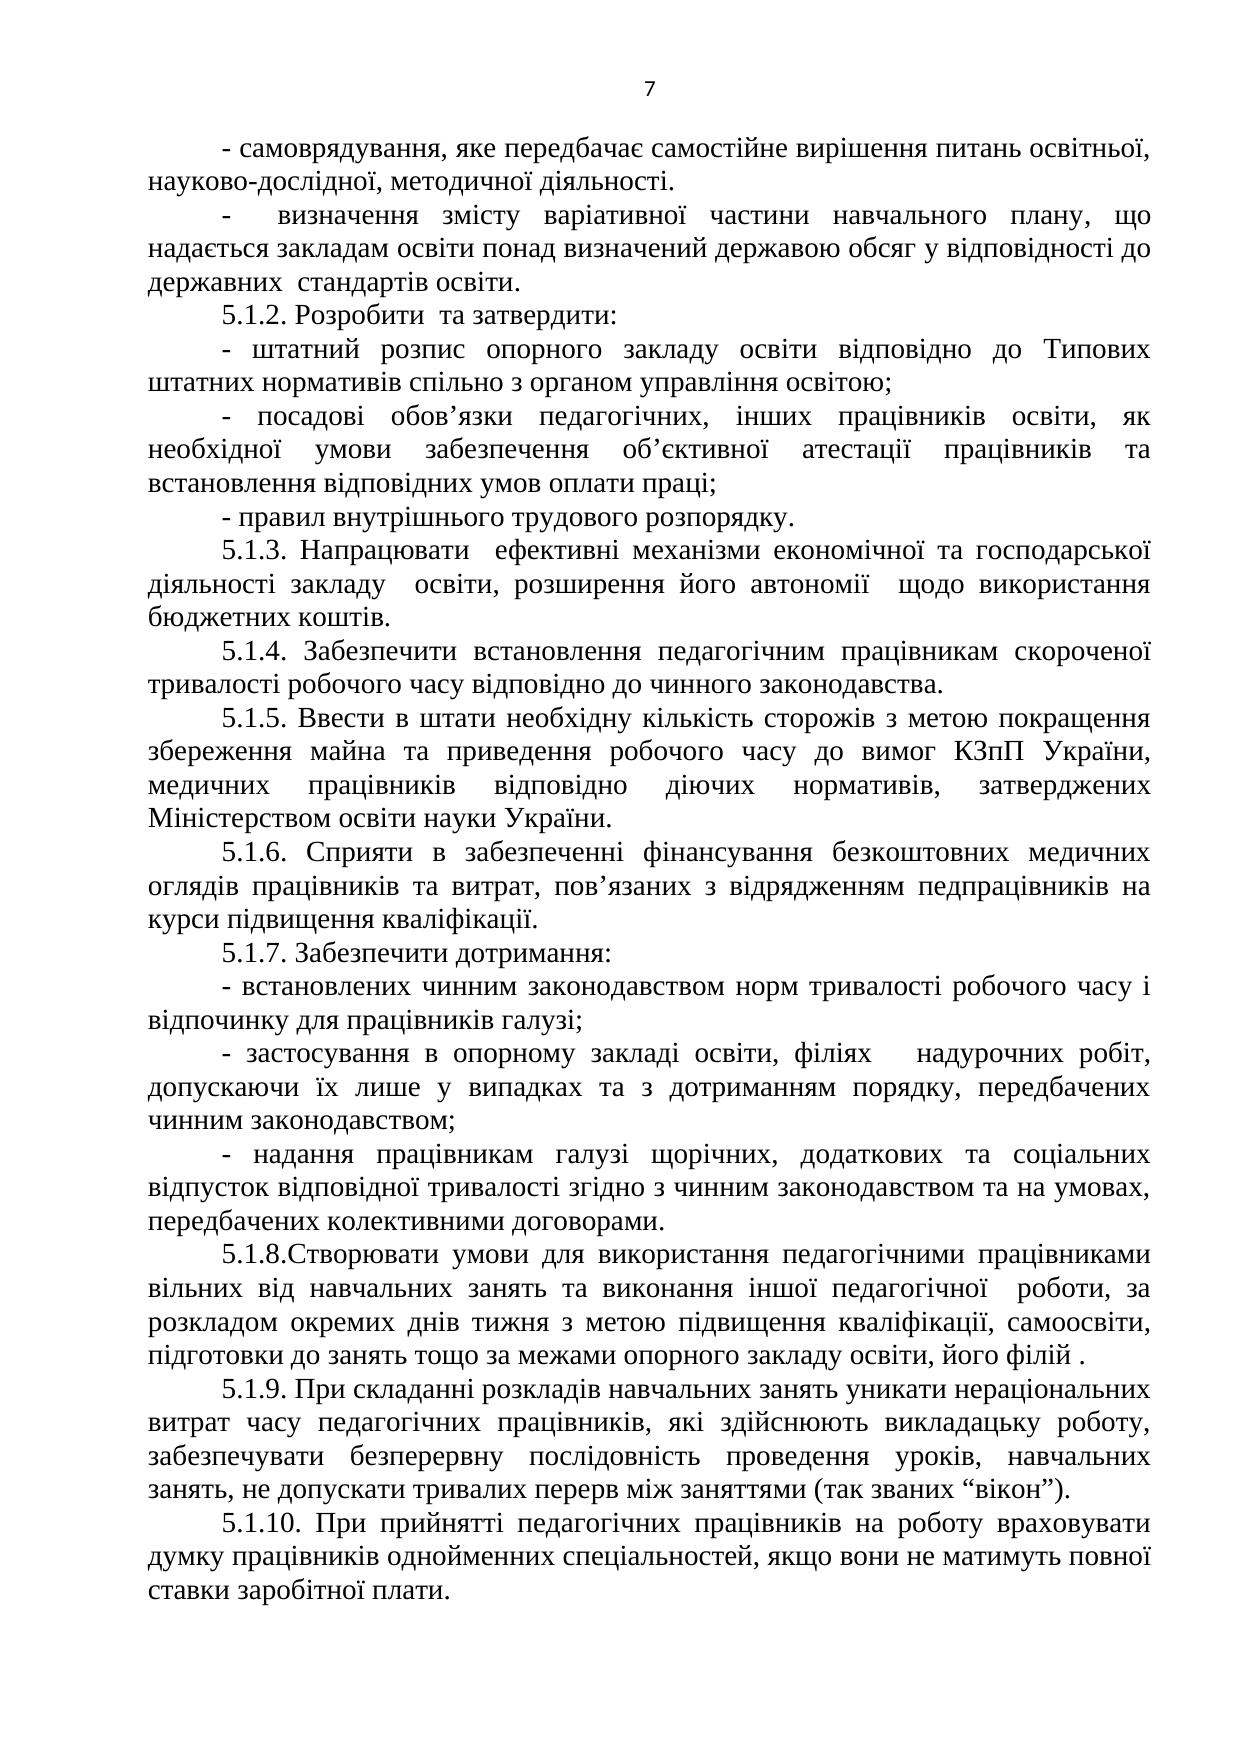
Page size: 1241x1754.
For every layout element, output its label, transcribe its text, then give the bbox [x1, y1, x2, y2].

text 5.1.10. При прийнятті педагогічних працівників на роботу враховувати думку працівників однойменних спеціальностей, якщо вони не матимуть повної ставки заробітної плати. [148, 1505, 1152, 1606]
text 5.1.8.Створювати умови для використання педагогічними працівниками вільних від навчальних занять та виконання іншої педагогічної роботи, за розкладом окремих днів тижня з метою підвищення кваліфікації, самоосвіти, підготовки до занять тощо за межами опорного закладу освіти, його філій . [148, 1237, 1152, 1371]
text - встановлених чинним законодавством норм тривалості робочого часу і відпочинку для працівників галузі; [148, 968, 1152, 1035]
text - надання працівникам галузі щорічних, додаткових та соціальних відпусток відповідної тривалості згідно з чинним законодавством та на умовах, передбачених колективними договорами. [148, 1136, 1152, 1237]
text 5.1.6. Сприяти в забезпеченні фінансування безкоштовних медичних оглядів працівників та витрат, пов’язаних з відрядженням педпрацівників на курси підвищення кваліфікації. [148, 834, 1152, 935]
text - самоврядування, яке передбачає самостійне вирішення питань освітньої, науково-дослідної, методичної діяльності. [148, 130, 1152, 197]
text - визначення змісту варіативної частини навчального плану, що надається закладам освіти понад визначений державою обсяг у відповідності до державних стандартів освіти. [148, 197, 1152, 297]
text 5.1.9. При складанні розкладів навчальних занять уникати нераціональних витрат часу педагогічних працівників, які здійснюють викладацьку роботу, забезпечувати безперервну послідовність проведення уроків, навчальних занять, не допускати тривалих перерв між заняттями (так званих “вікон”). [148, 1371, 1152, 1505]
text 5.1.3. Напрацювати ефективні механізми економічної та господарської діяльності закладу освіти, розширення його автономії щодо використання бюджетних коштів. [148, 532, 1152, 633]
text - застосування в опорному закладі освіти, філіях надурочних робіт, допускаючи їх лише у випадках та з дотриманням порядку, передбачених чинним законодавством; [148, 1035, 1152, 1136]
text - посадові обов’язки педагогічних, інших працівників освіти, як необхідної умови забезпечення об’єктивної атестації працівників та встановлення відповідних умов оплати праці; [148, 398, 1152, 499]
text - штатний розпис опорного закладу освіти відповідно до Типових штатних нормативів спільно з органом управління освітою; [148, 331, 1152, 398]
text 5.1.7. Забезпечити дотримання: [148, 935, 1152, 968]
text - правил внутрішнього трудового розпорядку. [148, 499, 1152, 532]
text 5.1.2. Розробити та затвердити: [148, 297, 1152, 331]
text 5.1.4. Забезпечити встановлення педагогічним працівникам скороченої тривалості робочого часу відповідно до чинного законодавства. [148, 633, 1152, 700]
text 5.1.5. Ввести в штати необхідну кількість сторожів з метою покращення збереження майна та приведення робочого часу до вимог КЗпП України, медичних працівників відповідно діючих нормативів, затверджених Міністерством освіти науки України. [148, 700, 1152, 834]
